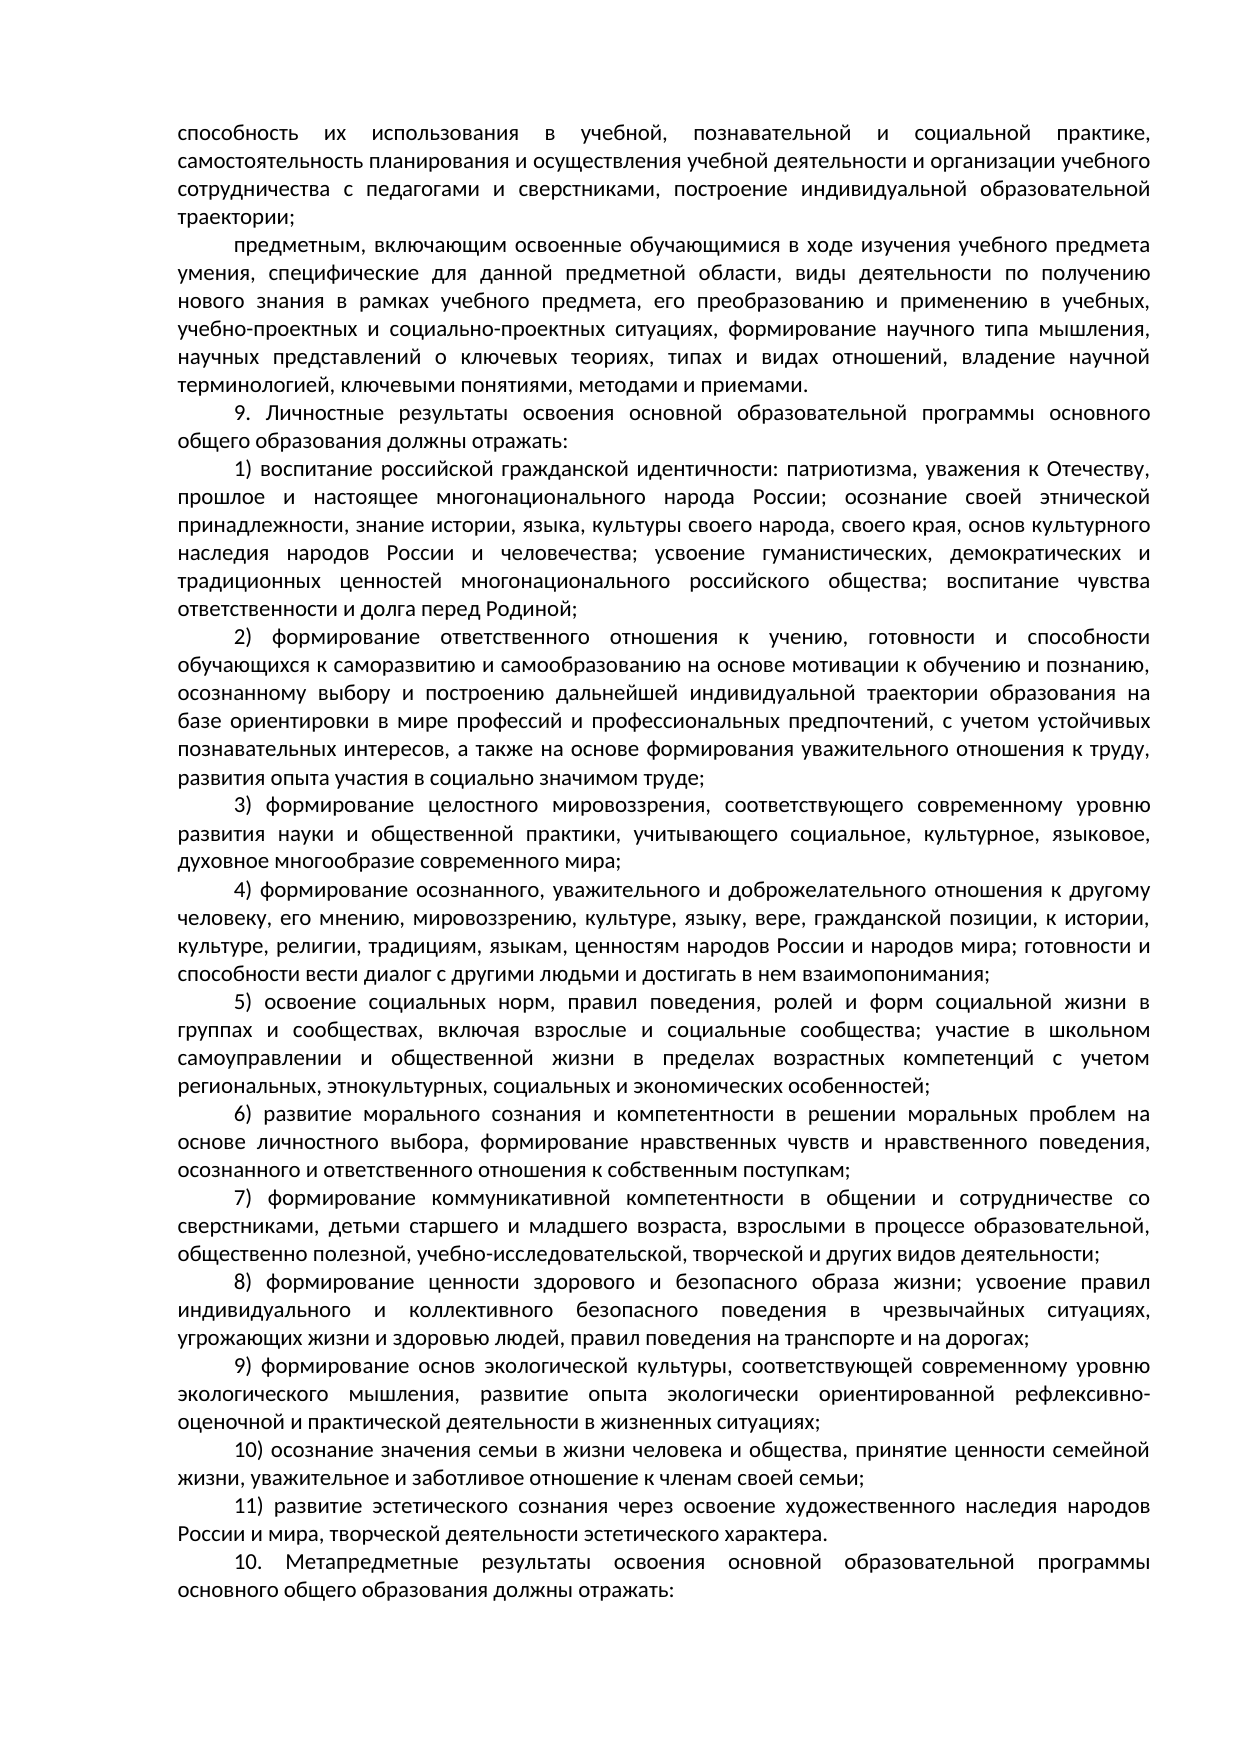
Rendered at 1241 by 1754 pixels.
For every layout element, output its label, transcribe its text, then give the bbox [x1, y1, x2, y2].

text 9) формирование основ экологической культуры, соответствующей современному уровню экологического мышления, развитие опыта экологически ориентированной рефлексивно-оценочной и практической деятельности в жизненных ситуациях; [177, 1351, 1152, 1435]
text 1) воспитание российской гражданской идентичности: патриотизма, уважения к Отечеству, прошлое и настоящее многонационального народа России; осознание своей этнической принадлежности, знание истории, языка, культуры своего народа, своего края, основ культурного наследия народов России и человечества; усвоение гуманистических, демократических и традиционных ценностей многонационального российского общества; воспитание чувства ответственности и долга перед Родиной; [177, 454, 1152, 622]
text 5) освоение социальных норм, правил поведения, ролей и форм социальной жизни в группах и сообществах, включая взрослые и социальные сообщества; участие в школьном самоуправлении и общественной жизни в пределах возрастных компетенций с учетом региональных, этнокультурных, социальных и экономических особенностей; [177, 987, 1152, 1099]
text 10. Метапредметные результаты освоения основной образовательной программы основного общего образования должны отражать: [177, 1547, 1152, 1603]
text 8) формирование ценности здорового и безопасного образа жизни; усвоение правил индивидуального и коллективного безопасного поведения в чрезвычайных ситуациях, угрожающих жизни и здоровью людей, правил поведения на транспорте и на дорогах; [177, 1267, 1152, 1351]
text 4) формирование осознанного, уважительного и доброжелательного отношения к другому человеку, его мнению, мировоззрению, культуре, языку, вере, гражданской позиции, к истории, культуре, религии, традициям, языкам, ценностям народов России и народов мира; готовности и способности вести диалог с другими людьми и достигать в нем взаимопонимания; [177, 875, 1152, 987]
text 11) развитие эстетического сознания через освоение художественного наследия народов России и мира, творческой деятельности эстетического характера. [177, 1491, 1152, 1547]
text 6) развитие морального сознания и компетентности в решении моральных проблем на основе личностного выбора, формирование нравственных чувств и нравственного поведения, осознанного и ответственного отношения к собственным поступкам; [177, 1099, 1152, 1183]
text 10) осознание значения семьи в жизни человека и общества, принятие ценности семейной жизни, уважительное и заботливое отношение к членам своей семьи; [177, 1435, 1152, 1491]
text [177, 118, 1152, 230]
text 7) формирование коммуникативной компетентности в общении и сотрудничестве со сверстниками, детьми старшего и младшего возраста, взрослыми в процессе образовательной, общественно полезной, учебно-исследовательской, творческой и других видов деятельности; [177, 1183, 1152, 1267]
text предметным, включающим освоенные обучающимися в ходе изучения учебного предмета умения, специфические для данной предметной области, виды деятельности по получению нового знания в рамках учебного предмета, его преобразованию и применению в учебных, учебно-проектных и социально-проектных ситуациях, формирование научного типа мышления, научных представлений о ключевых теориях, типах и видах отношений, владение научной терминологией, ключевыми понятиями, методами и приемами. [177, 230, 1152, 398]
text 2) формирование ответственного отношения к учению, готовности и способности обучающихся к саморазвитию и самообразованию на основе мотивации к обучению и познанию, осознанному выбору и построению дальнейшей индивидуальной траектории образования на базе ориентировки в мире профессий и профессиональных предпочтений, с учетом устойчивых познавательных интересов, а также на основе формирования уважительного отношения к труду, развития опыта участия в социально значимом труде; [177, 622, 1152, 791]
text 9. Личностные результаты освоения основной образовательной программы основного общего образования должны отражать: [177, 398, 1152, 454]
text 3) формирование целостного мировоззрения, соответствующего современному уровню развития науки и общественной практики, учитывающего социальное, культурное, языковое, духовное многообразие современного мира; [177, 791, 1152, 875]
